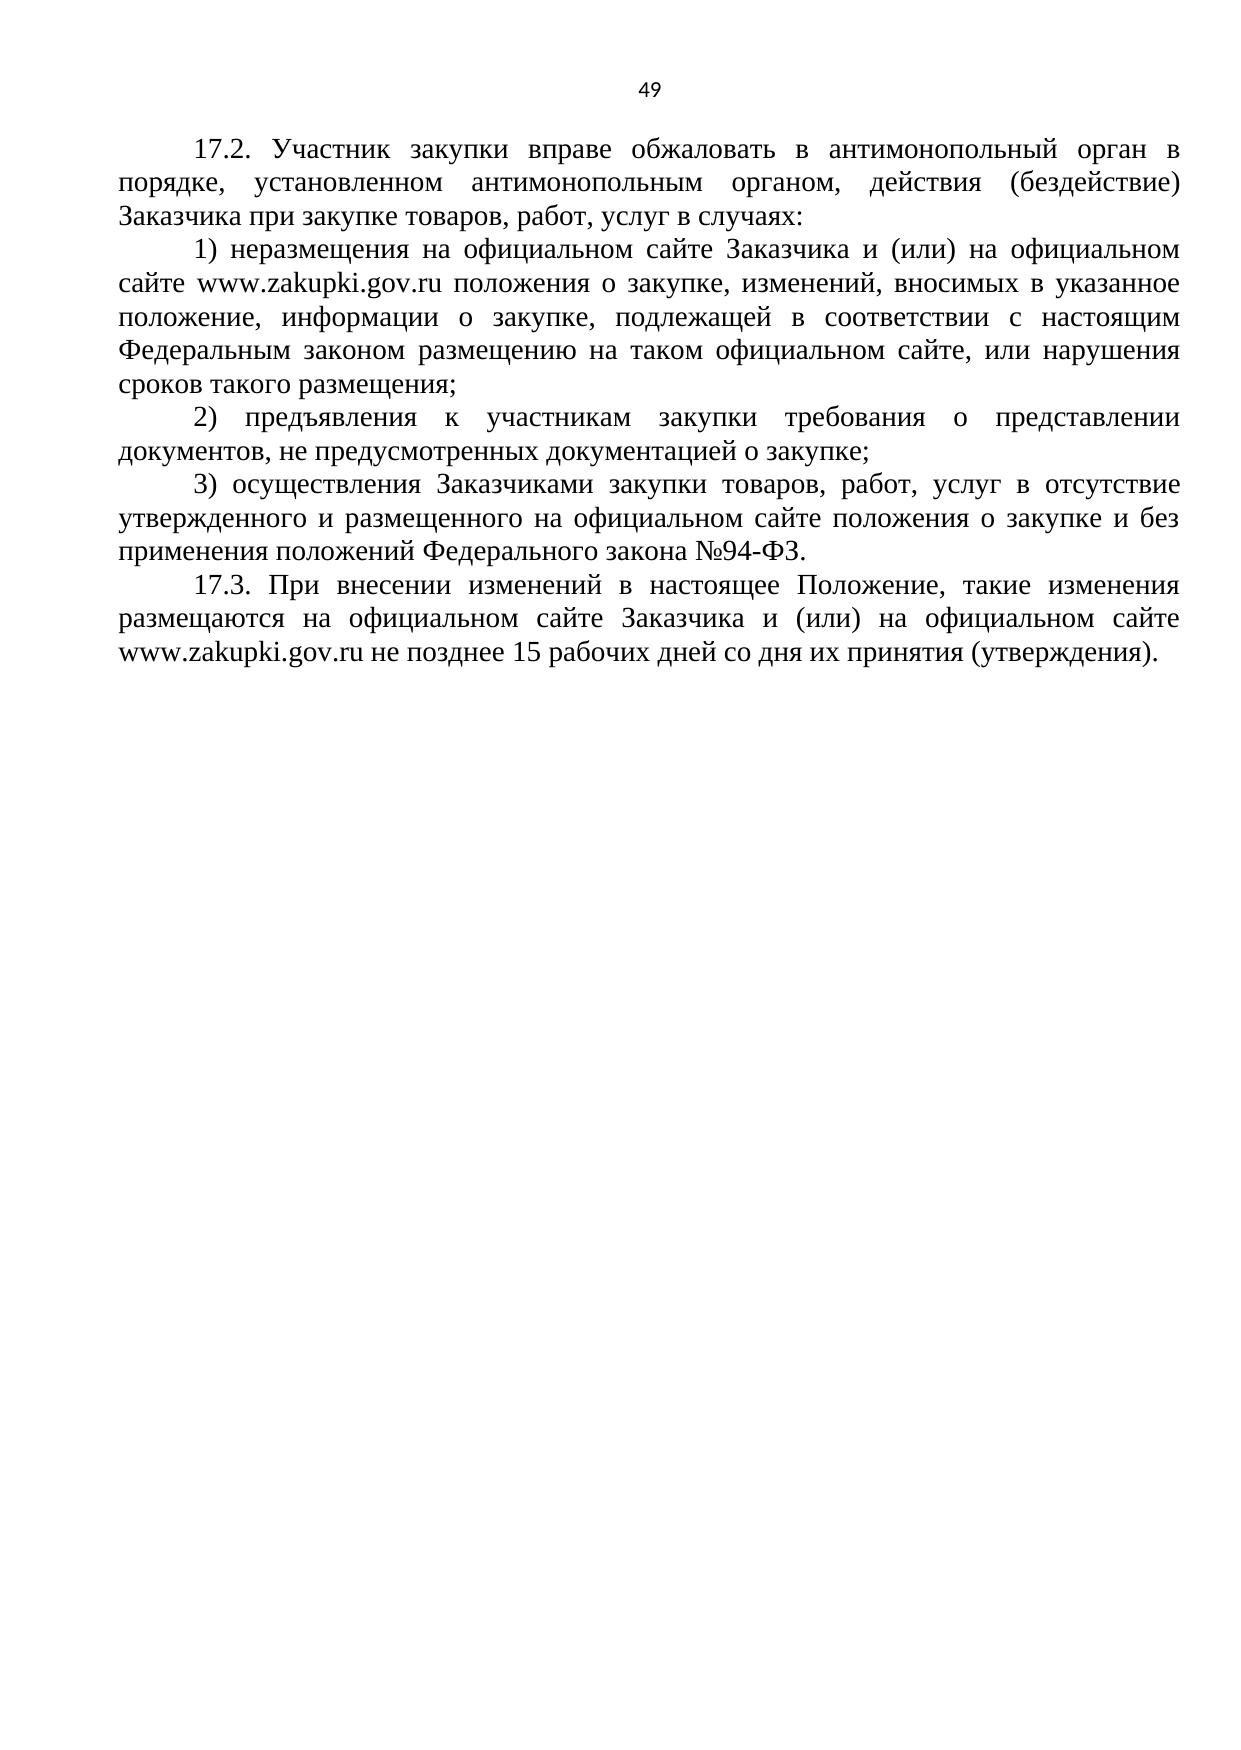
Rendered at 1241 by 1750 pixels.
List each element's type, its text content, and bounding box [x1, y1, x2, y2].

text 1) неразмещения на официальном сайте Заказчика и (или) на официальном сайте www.zakupki.gov.ru положения о закупке, изменений, вносимых в указанное положение, информации о закупке, подлежащей в соответствии с настоящим Федеральным законом размещению на таком официальном сайте, или нарушения сроков такого размещения; [118, 232, 1181, 399]
text 2) предъявления к участникам закупки требования о представлении документов, не предусмотренных документацией о закупке; [118, 399, 1181, 466]
text 17.3. При внесении изменений в настоящее Положение, такие изменения размещаются на официальном сайте Заказчика и (или) на официальном сайте www.zakupki.gov.ru не позднее 15 рабочих дней со дня их принятия (утверждения). [118, 567, 1181, 668]
text 3) осуществления Заказчиками закупки товаров, работ, услуг в отсутствие утвержденного и размещенного на официальном сайте положения о закупке и без применения положений Федерального закона №94-ФЗ. [118, 466, 1181, 567]
text 17.2. Участник закупки вправе обжаловать в антимонопольный орган в порядке, установленном антимонопольным органом, действия (бездействие) Заказчика при закупке товаров, работ, услуг в случаях: [118, 131, 1181, 232]
